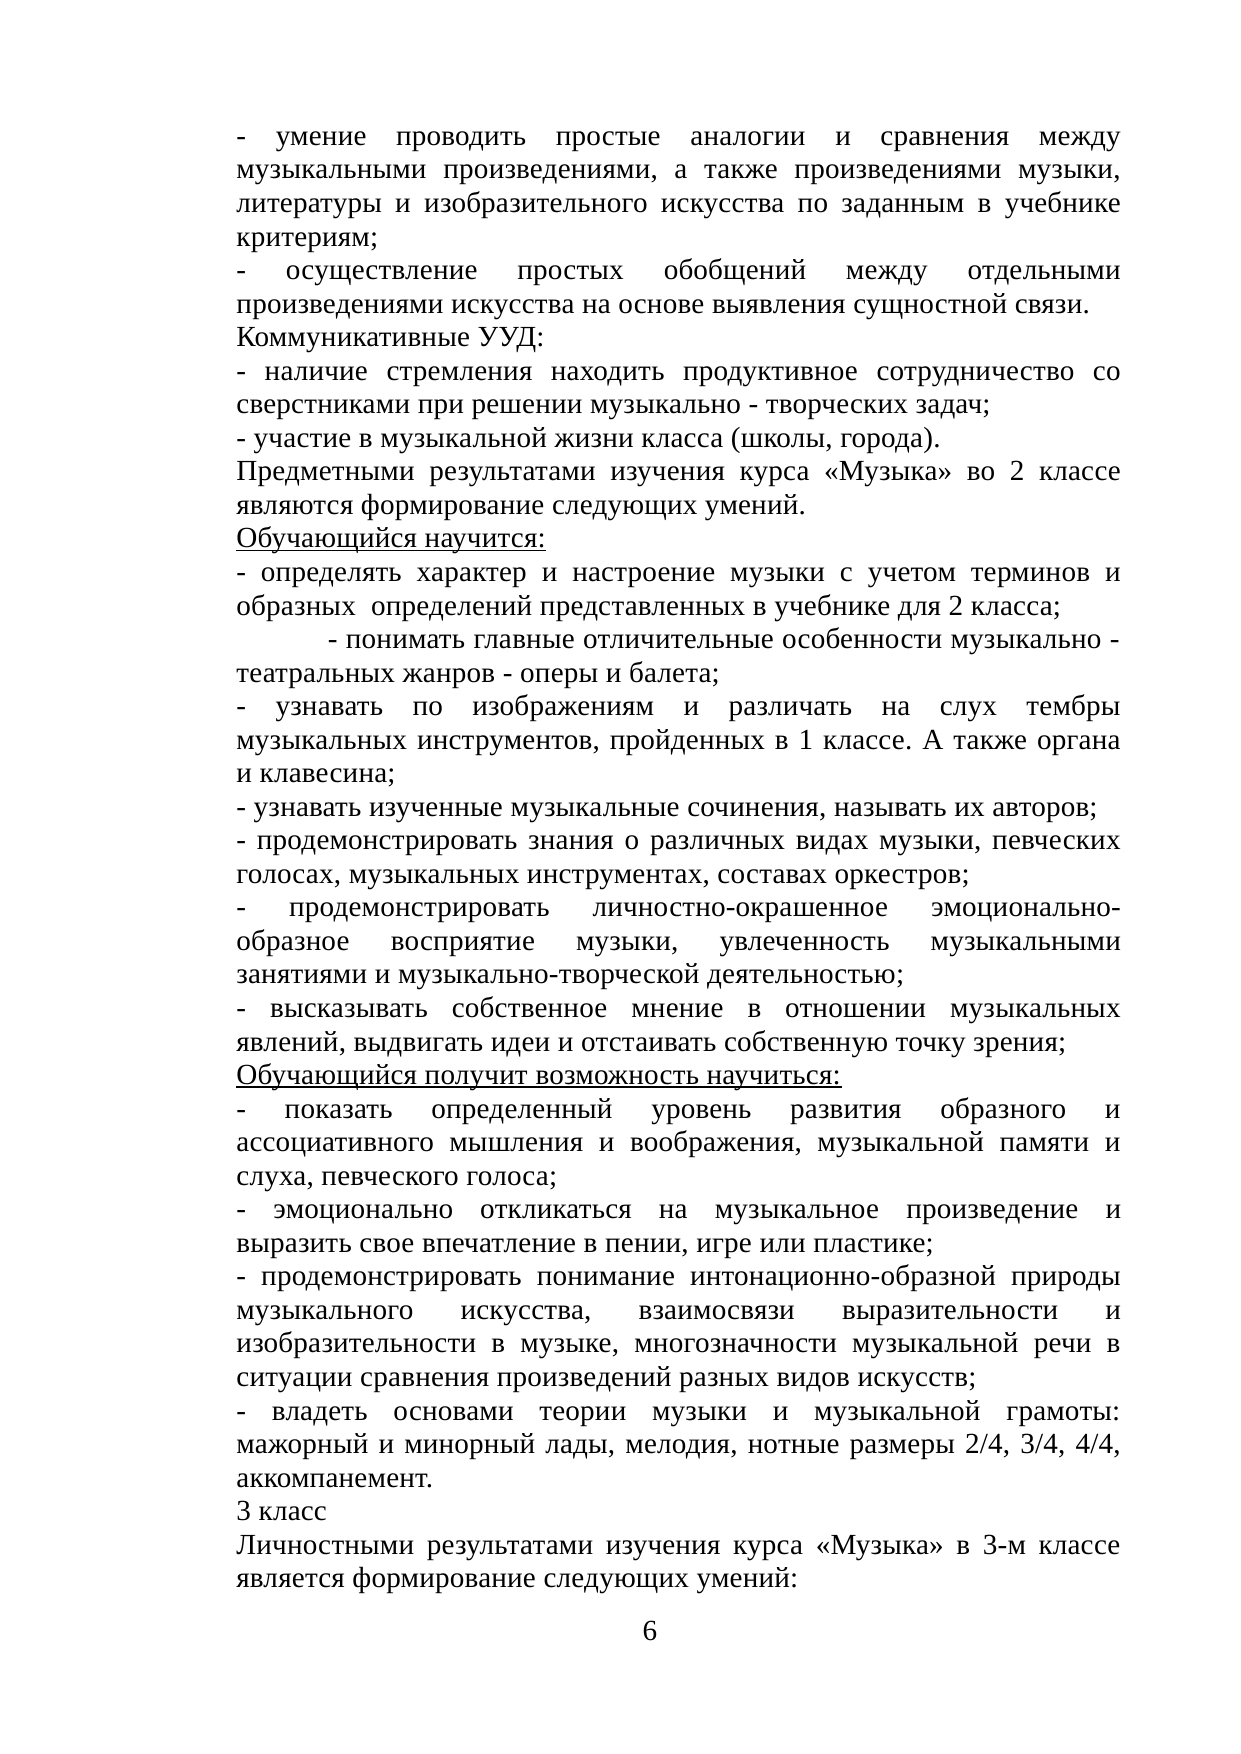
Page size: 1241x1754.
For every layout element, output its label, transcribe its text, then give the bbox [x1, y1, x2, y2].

text Обучающийся научится: [236, 521, 1122, 554]
text - показать определенный уровень развития образного и ассоциативного мышления и воображения, музыкальной памяти и слуха, певческого голоса; [236, 1091, 1122, 1191]
text - узнавать по изображениям и различать на слух тембры музыкальных инструментов, пройденных в 1 классе. А также органа и клавесина; [236, 688, 1122, 789]
text - продемонстрировать знания о различных видах музыки, певческих голосах, музыкальных инструментах, составах оркестров; [236, 822, 1122, 889]
text 3 класс [236, 1493, 1122, 1527]
text Предметными результатами изучения курса «Музыка» во 2 классе являются формирование следующих умений. [236, 453, 1122, 521]
text - определять характер и настроение музыки с учетом терминов и образных определений представленных в учебнике для 2 класса; [236, 554, 1122, 621]
text - умение проводить простые аналогии и сравнения между музыкальными произведениями, а также произведениями музыки, литературы и изобразительного искусства по заданным в учебнике критериям; [236, 118, 1122, 252]
text - владеть основами теории музыки и музыкальной грамоты: мажорный и минорный лады, мелодия, нотные размеры 2/4, 3/4, 4/4, аккомпанемент. [236, 1393, 1122, 1493]
text Коммуникативные УУД: [236, 319, 1122, 353]
text Обучающийся получит возможность научиться: [236, 1057, 1122, 1091]
text - осуществление простых обобщений между отдельными произведениями искусства на основе выявления сущностной связи. [236, 252, 1122, 319]
text - участие в музыкальной жизни класса (школы, города). [236, 420, 1122, 453]
text - высказывать собственное мнение в отношении музыкальных явлений, выдвигать идеи и отстаивать собственную точку зрения; [236, 990, 1122, 1057]
text - продемонстрировать понимание интонационно-образной природы музыкального искусства, взаимосвязи выразительности и изобразительности в музыке, многозначности музыкальной речи в ситуации сравнения произведений разных видов искусств; [236, 1258, 1122, 1393]
text - понимать главные отличительные особенности музыкально - театральных жанров - оперы и балета; [236, 621, 1122, 688]
text Личностными результатами изучения курса «Музыка» в 3-м классе является формирование следующих умений: [236, 1527, 1122, 1594]
text - эмоционально откликаться на музыкальное произведение и выразить свое впечатление в пении, игре или пластике; [236, 1191, 1122, 1258]
text - узнавать изученные музыкальные сочинения, называть их авторов; [236, 789, 1122, 822]
text - наличие стремления находить продуктивное сотрудничество со сверстниками при решении музыкально - творческих задач; [236, 353, 1122, 420]
text - продемонстрировать личностно-окрашенное эмоционально-образное восприятие музыки, увлеченность музыкальными занятиями и музыкально-творческой деятельностью; [236, 889, 1122, 990]
